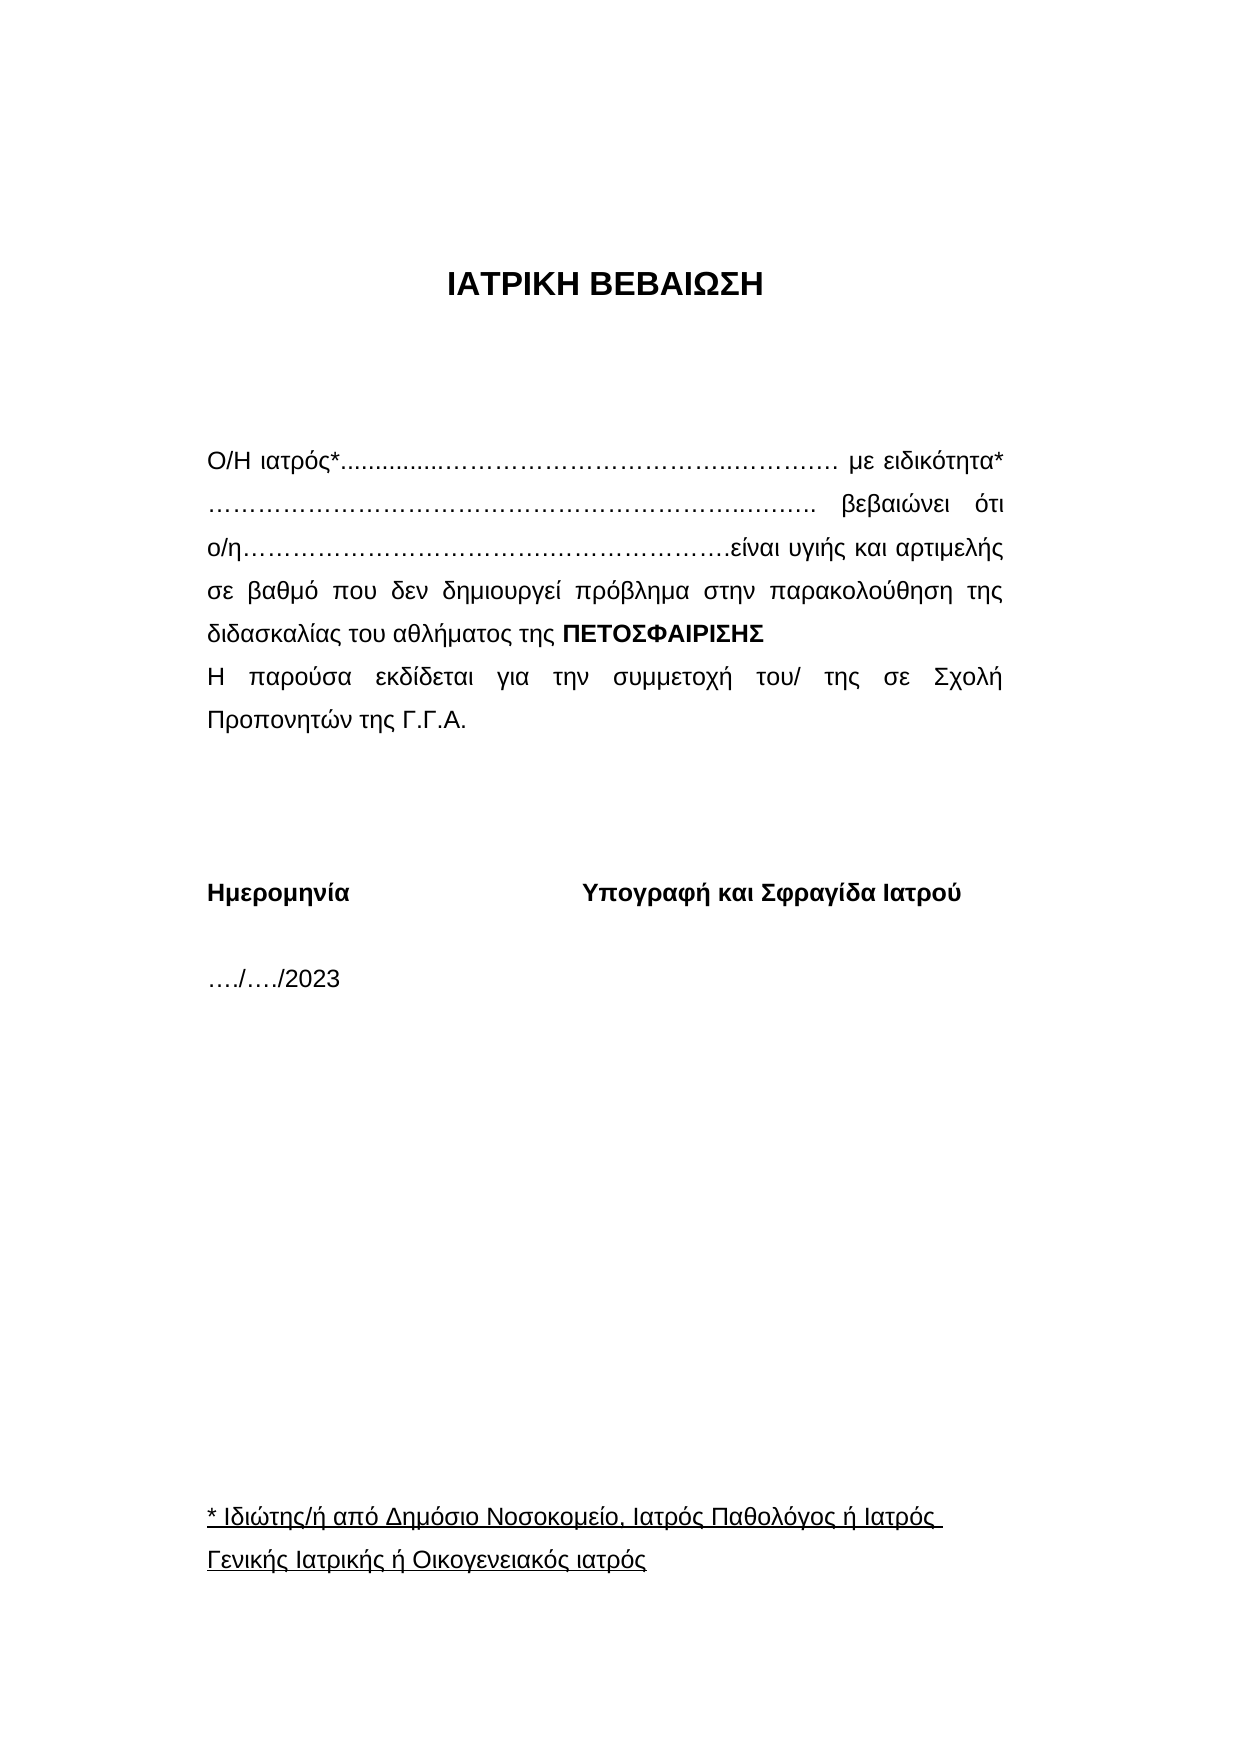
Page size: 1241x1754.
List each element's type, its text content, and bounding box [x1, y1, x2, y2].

text ΙΑΤΡΙΚΗ ΒΕΒΑΙΩΣΗ [207, 264, 1004, 303]
text * Ιδιώτης/ή από Δημόσιο Νοσοκομείο, Ιατρός Παθολόγος ή Ιατρός Γενικής Ιατρικής ή Οικογενειακός ιατρός [207, 1502, 1004, 1573]
text Ημερομηνία Υπογραφή και Σφραγίδα Ιατρού [207, 878, 1004, 906]
text Ο/Η ιατρός*...............……………………………..……….… με ειδικότητα* ………………………………………………………..….….. βεβαιώνει ότι ο/η……………………………….………………….είναι υγιής και αρτιμελής σε βαθμό που δεν δημιουργεί πρόβλημα στην παρακολούθηση της διδασκαλίας του αθλήματος της ΠΕΤΟΣΦΑΙΡΙΣΗΣ [207, 446, 1004, 648]
text …./…./2023 [207, 964, 1004, 993]
text Η παρούσα εκδίδεται για την συμμετοχή του/ της σε Σχολή Προπονητών της Γ.Γ.Α. [207, 662, 1004, 734]
